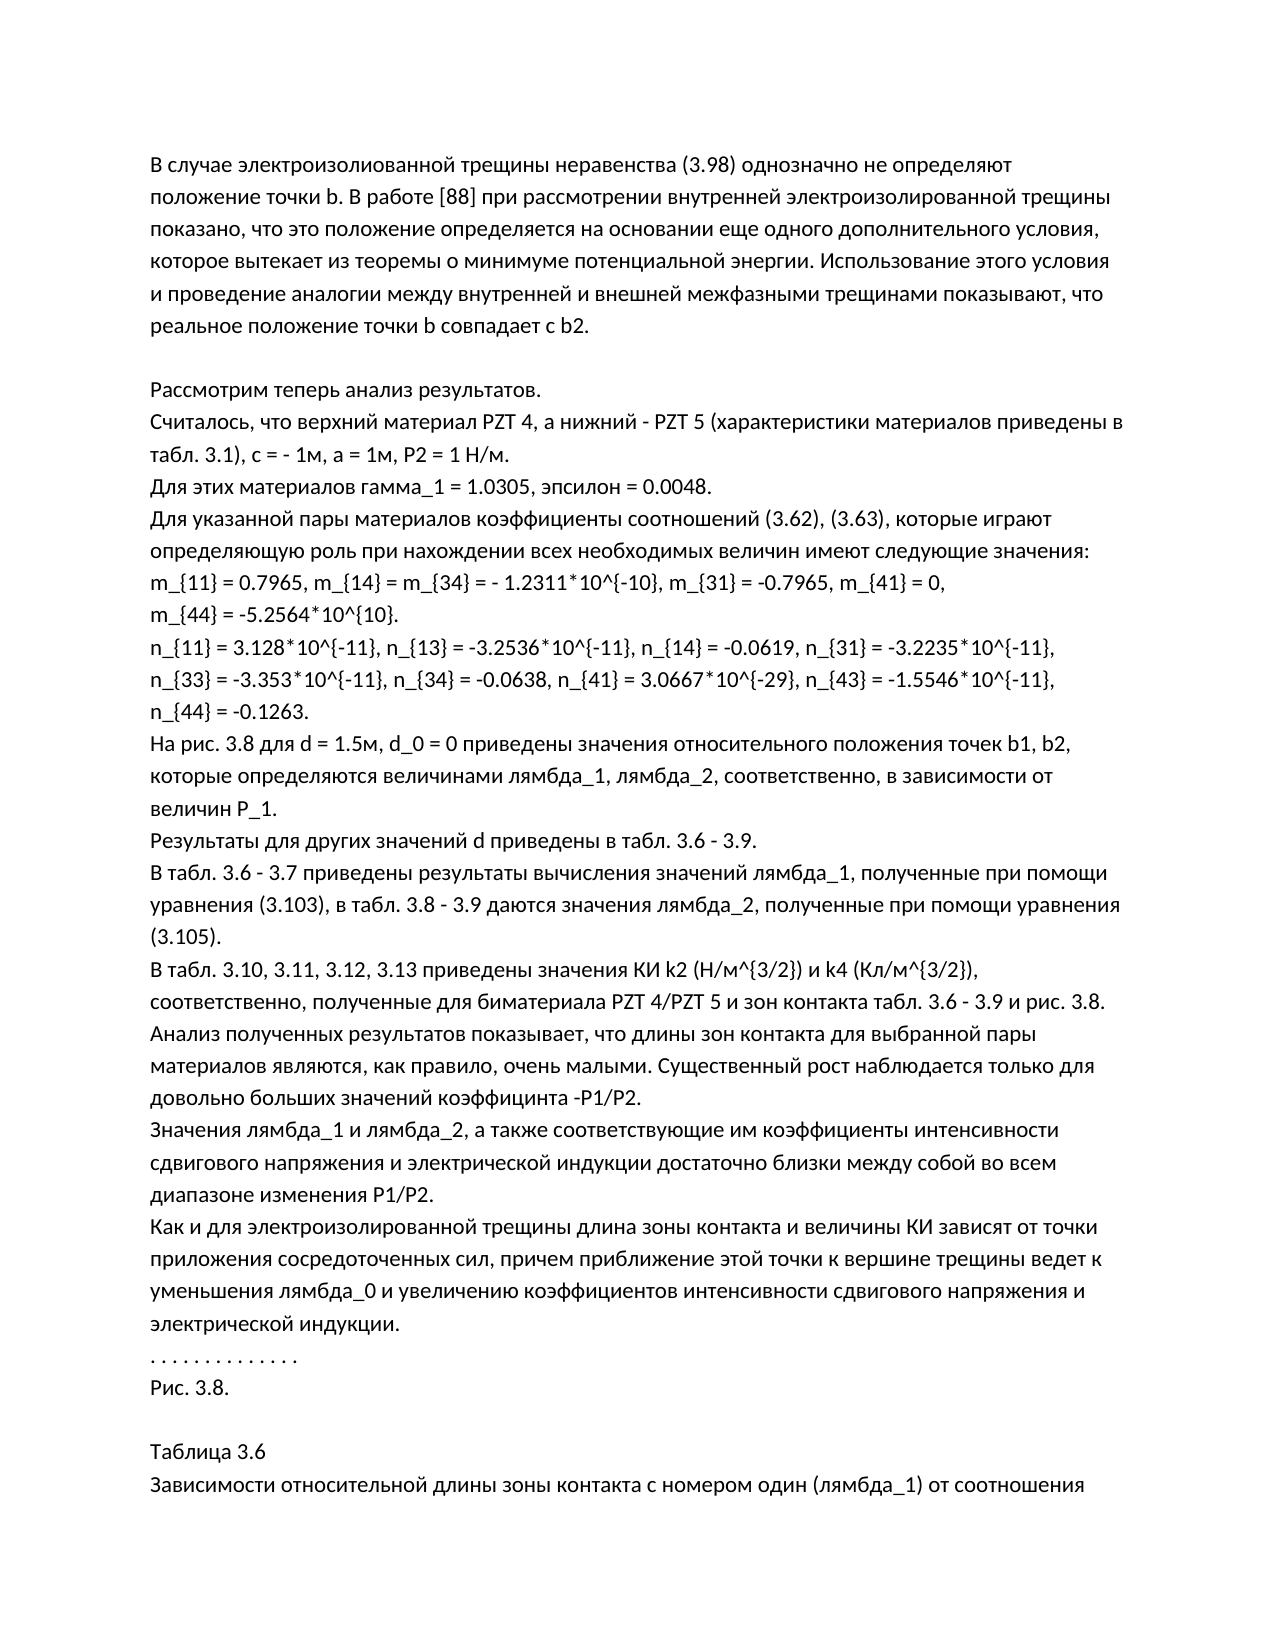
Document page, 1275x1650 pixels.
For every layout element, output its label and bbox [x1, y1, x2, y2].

text [150, 150, 1125, 1498]
